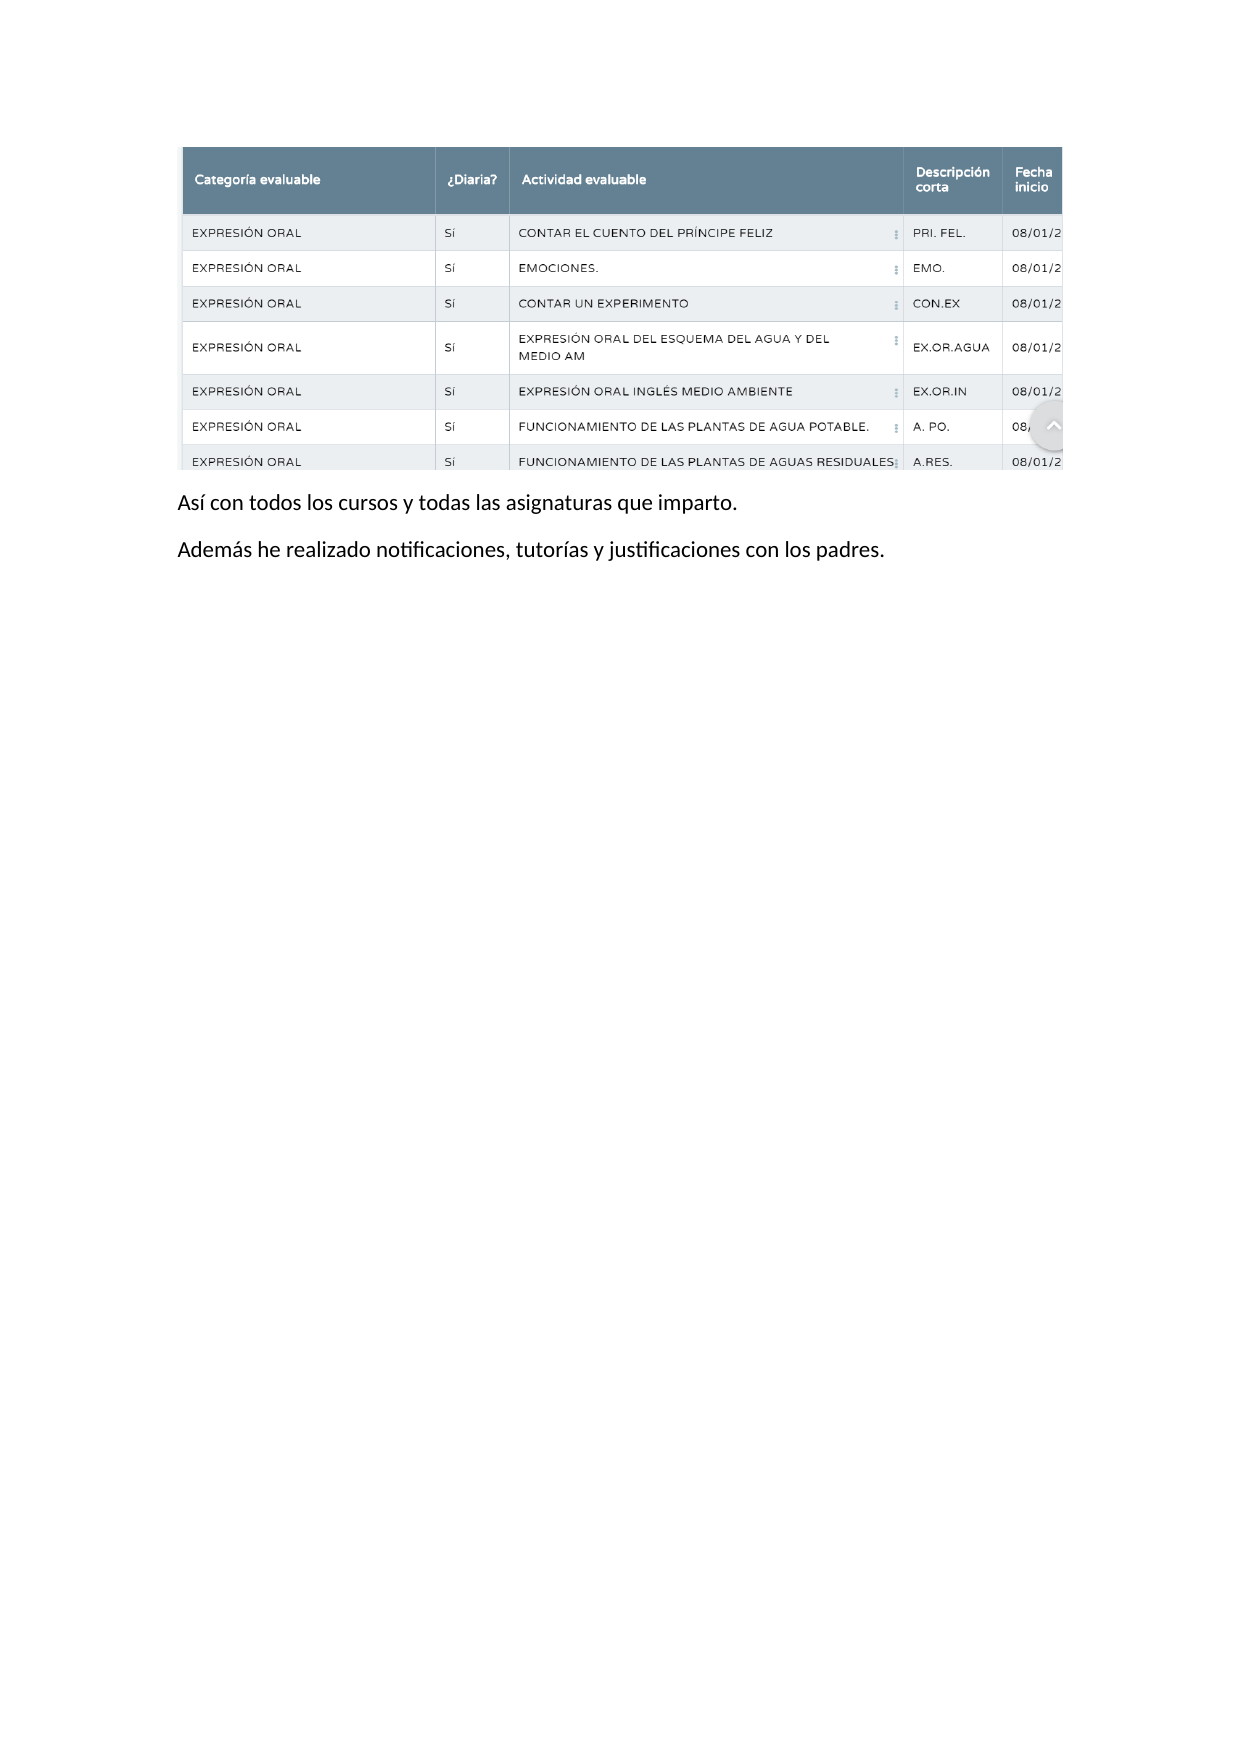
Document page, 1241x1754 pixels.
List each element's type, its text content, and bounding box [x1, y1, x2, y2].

text Así con todos los cursos y todas las asignaturas que imparto. [177, 488, 1063, 516]
text Además he realizado notificaciones, tutorías y justificaciones con los padres. [177, 535, 1063, 563]
picture [177, 147, 1063, 470]
